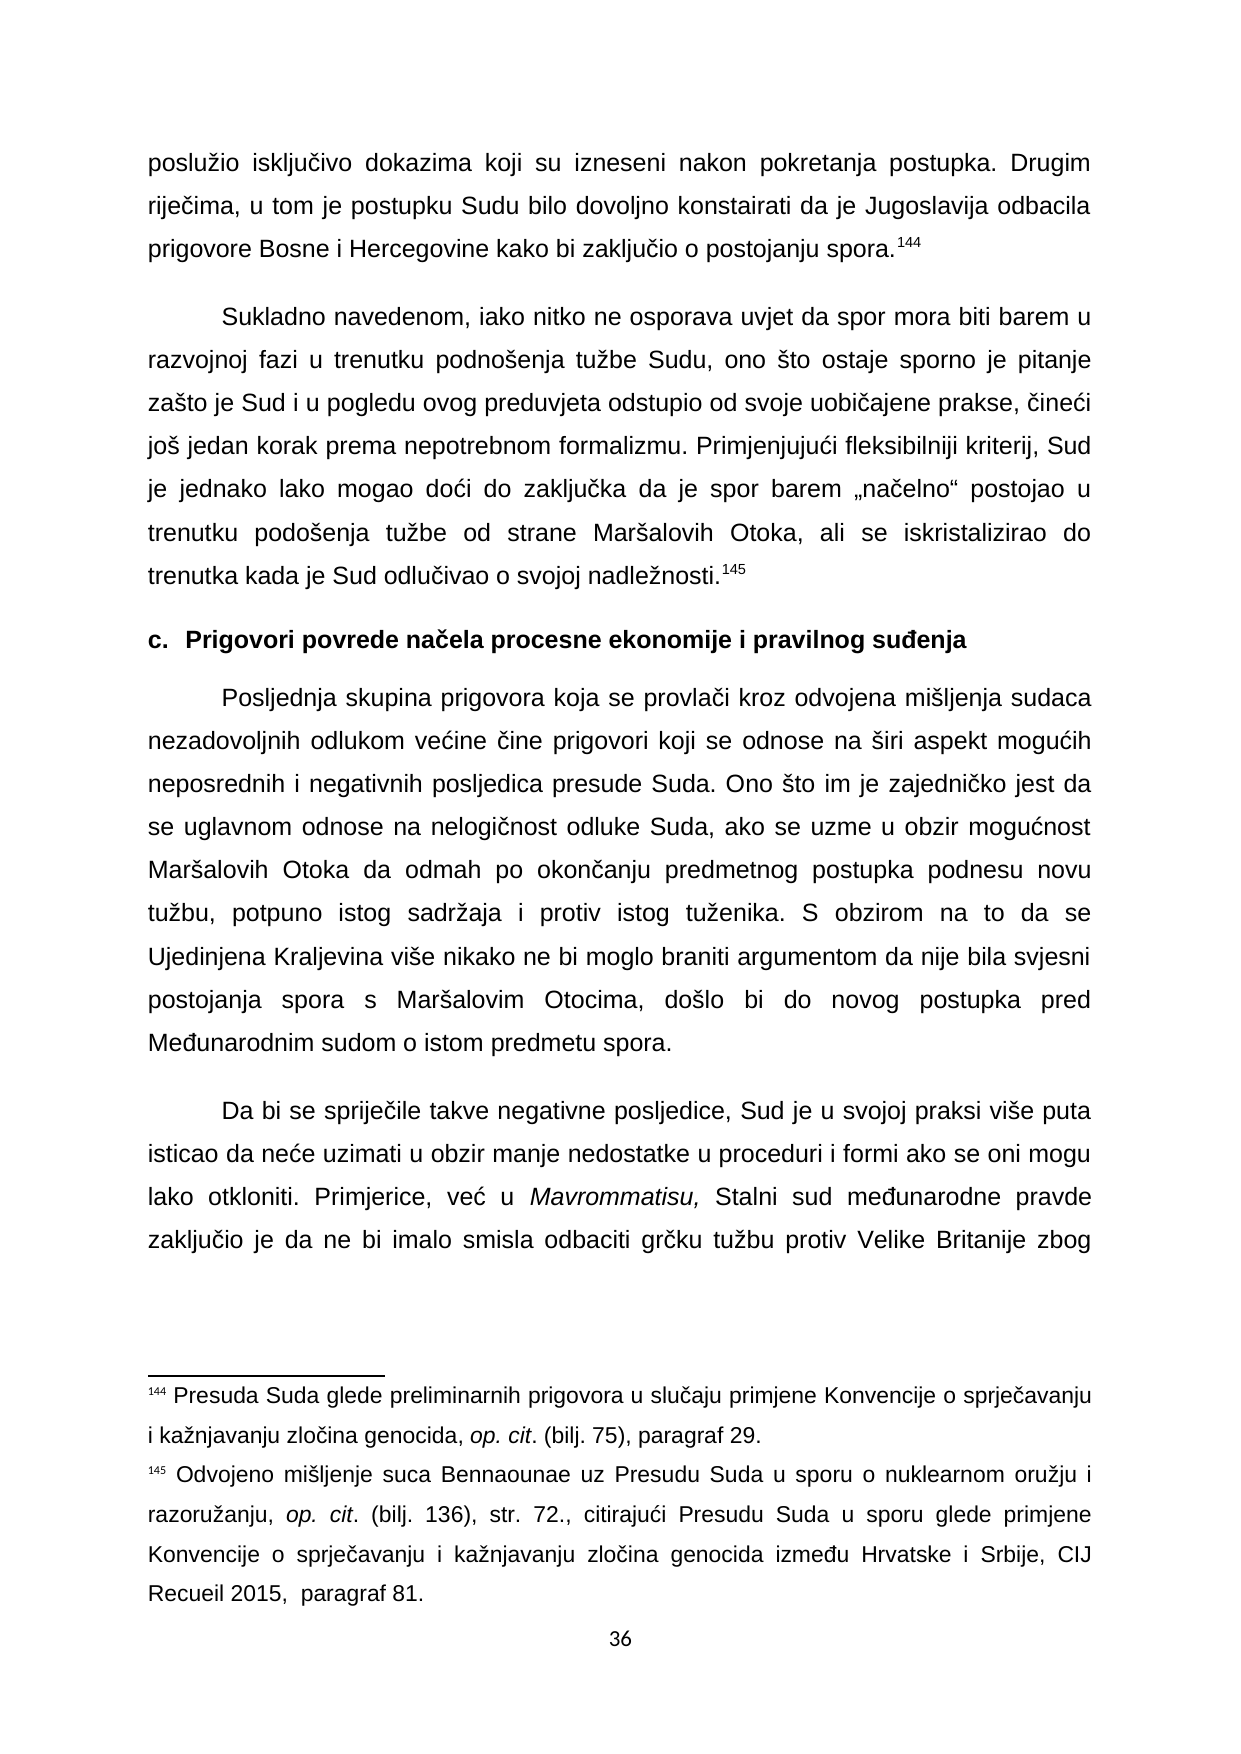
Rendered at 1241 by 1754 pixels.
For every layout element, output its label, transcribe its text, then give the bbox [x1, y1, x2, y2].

text Posljednja skupina prigovora koja se provlači kroz odvojena mišljenja sudaca nezadovoljnih odlukom većine čine prigovori koji se odnose na širi aspekt mogućih neposrednih i negativnih posljedica presude Suda. Ono što im je zajedničko jest da se uglavnom odnose na nelogičnost odluke Suda, ako se uzme u obzir mogućnost Maršalovih Otoka da odmah po okončanju predmetnog postupka podnesu novu tužbu, potpuno istog sadržaja i protiv istog tuženika. S obzirom na to da se Ujedinjena Kraljevina više nikako ne bi moglo braniti argumentom da nije bila svjesni postojanja spora s Maršalovim Otocima, došlo bi do novog postupka pred Međunarodnim sudom o istom predmetu spora. [148, 683, 1093, 1056]
text Sukladno navedenom, iako nitko ne osporava uvjet da spor mora biti barem u razvojnoj fazi u trenutku podnošenja tužbe Sudu, ono što ostaje sporno je pitanje zašto je Sud i u pogledu ovog preduvjeta odstupio od svoje uobičajene prakse, čineći još jedan korak prema nepotrebnom formalizmu. Primjenjujući fleksibilniji kriterij, Sud je jednako lako mogao doći do zaključka da je spor barem „načelno“ postojao u trenutku podošenja tužbe od strane Maršalovih Otoka, ali se iskristalizirao do trenutka kada je Sud odlučivao o svojoj nadležnosti. [148, 302, 1093, 589]
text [148, 1096, 1093, 1254]
subtitle Prigovori povrede načela procesne ekonomije i pravilnog suđenja [148, 625, 1093, 653]
text Primjerice, u Presudi Suda u sporu o određenoj imovini, Sud se oslonio na oprečna mišljenja stranaka koja su iznesena tek u pismenom i usmenom postupku pred Sudom, dok su mu stajališta stranaka iznesena tijekom bilateralnih pregovora koji su prethodili postupku poslužili samo kao potpora za zaključak o postojanju spora. Slično tome, u postupku o kopnenoj i pomorskoj granici između Kameruna i Nigerije, Sud se poslužio izjavama stranaka pred Sudom učinjenima u usmenoj fazi postupka kao argumentom za postojanje spora između dviju država. No, najvažnija odluka Suda koja dokazuje da je i u ovom aspektu znatno odstupio od svoje dosadašnje prakse je ona donesena u sporu između Bosne i Hercegovine i Jugoslavije o primjeni Konvencije o sprječavanju i kažnjavanju zločina genocida iz 1996. godine. U toj presudi Sud ne samo da nije uzeo u obzir temporalni kriterij kao jedan od preduvjeta za postojanje spora, već se u utvrđivanju o postojanju spora poslužio isključivo dokazima koji su izneseni nakon pokretanja postupka. Drugim riječima, u tom je postupku Sudu bilo dovoljno konstairati da je Jugoslavija odbacila prigovore Bosne i Hercegovine kako bi zaključio o postojanju spora. [148, 148, 1093, 263]
